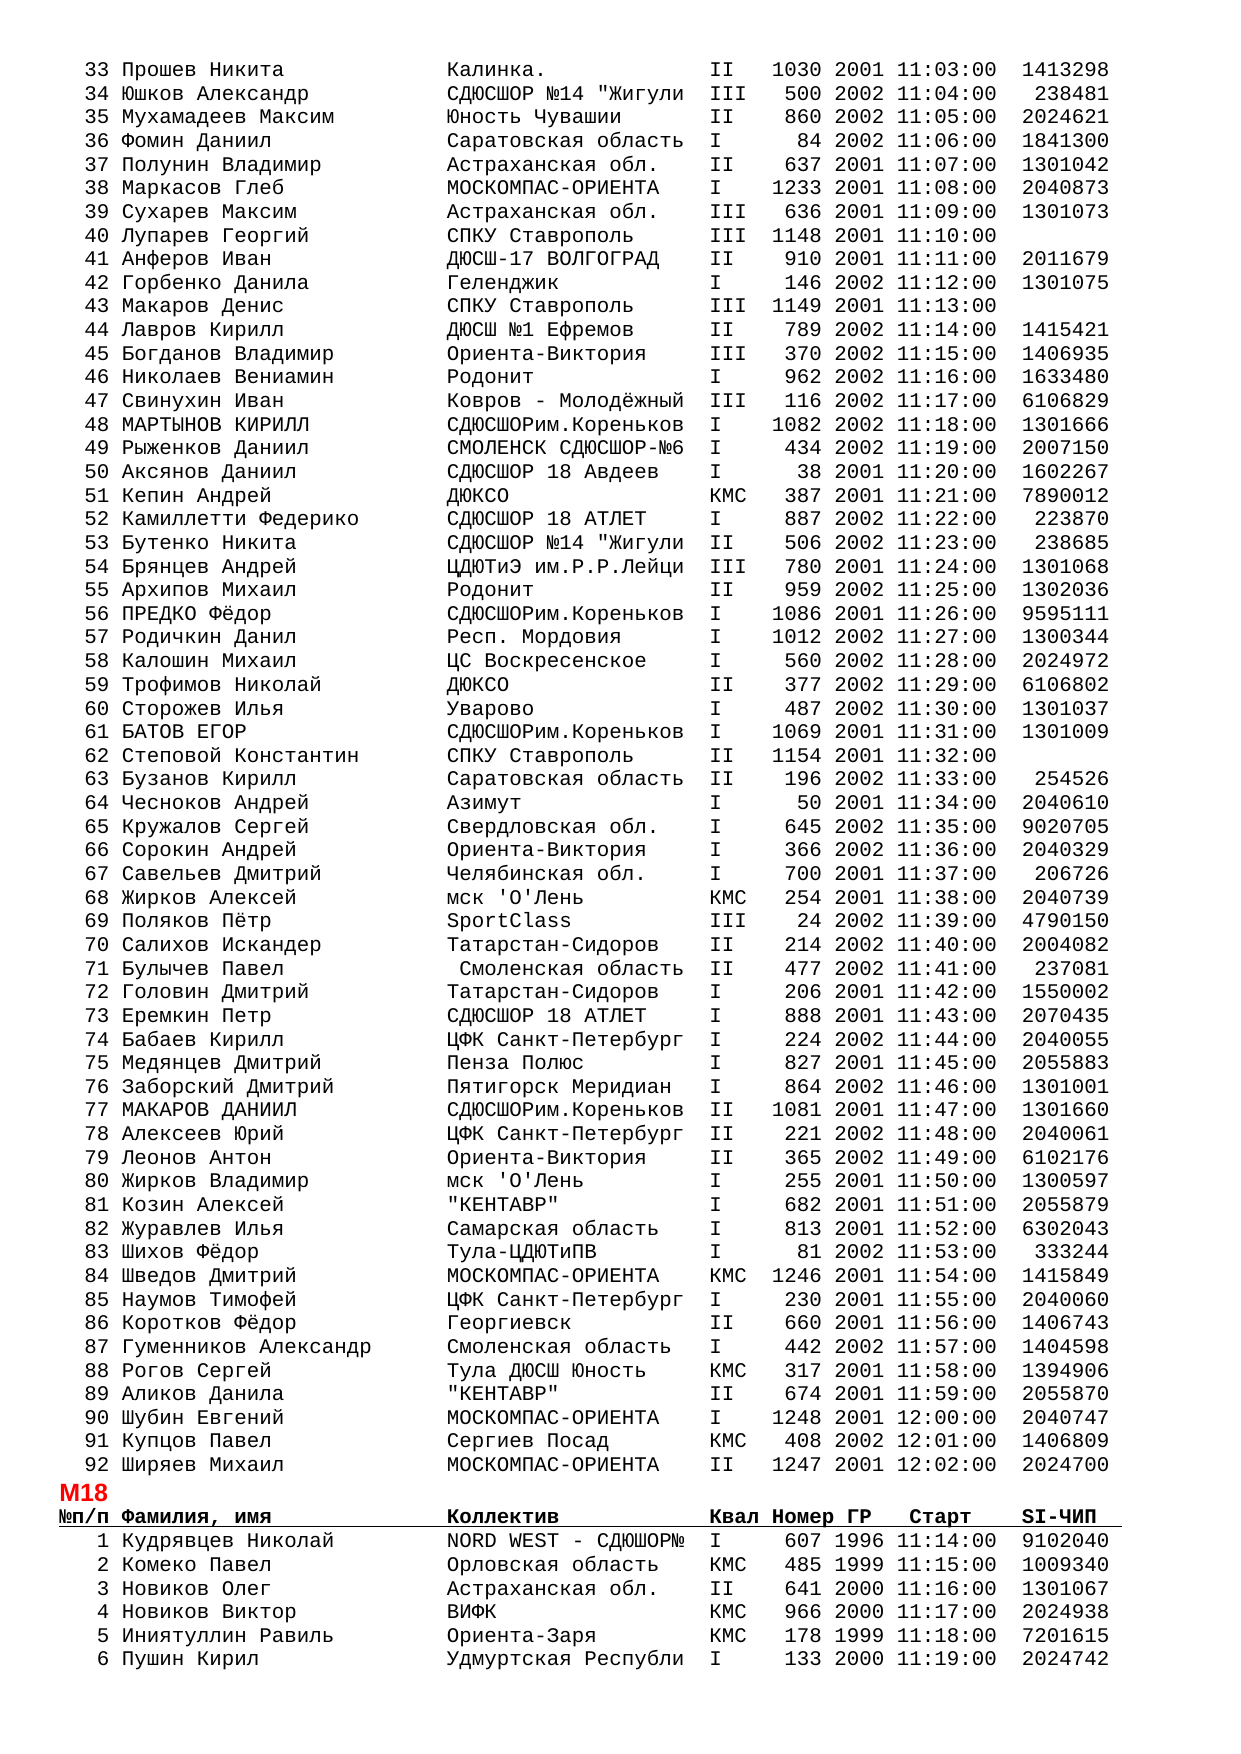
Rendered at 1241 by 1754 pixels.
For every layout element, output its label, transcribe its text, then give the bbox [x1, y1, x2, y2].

text 45 Богданов Владимир Ориента-Виктория III 370 2002 11:15:00 1406935 [59, 343, 1181, 366]
text 52 Камиллетти Федерико СДЮСШОР 18 АТЛЕТ I 887 2002 11:22:00 223870 [59, 508, 1181, 532]
text 60 Сторожев Илья Уварово I 487 2002 11:30:00 1301037 [59, 697, 1181, 721]
text 3 Новиков Олег Астраханская обл. II 641 2000 11:16:00 1301067 [59, 1577, 1181, 1601]
text 64 Чесноков Андрей Азимут I 50 2001 11:34:00 2040610 [59, 792, 1181, 816]
text 37 Полунин Владимир Астраханская обл. II 637 2001 11:07:00 1301042 [59, 154, 1181, 177]
text 88 Рогов Сергей Тула ДЮСШ Юность КМС 317 2001 11:58:00 1394906 [59, 1359, 1181, 1383]
text 80 Жирков Владимир мск 'О'Лень I 255 2001 11:50:00 1300597 [59, 1170, 1181, 1194]
text 63 Бузанов Кирилл Саратовская область II 196 2002 11:33:00 254526 [59, 768, 1181, 792]
text 51 Кепин Андрей ДЮКСО КМС 387 2001 11:21:00 7890012 [59, 485, 1181, 508]
text 82 Журавлев Илья Самарская область I 813 2001 11:52:00 6302043 [59, 1218, 1181, 1241]
text 41 Анферов Иван ДЮСШ-17 ВОЛГОГРАД II 910 2001 11:11:00 2011679 [59, 248, 1181, 272]
text 92 Ширяев Михаил МОСКОМПАС-ОРИЕНТА II 1247 2001 12:02:00 2024700 [59, 1454, 1181, 1478]
text 48 МАРТЫНОВ КИРИЛЛ СДЮСШОРим.Кореньков I 1082 2002 11:18:00 1301666 [59, 414, 1181, 437]
text 2 Комеко Павел Орловская область КМС 485 1999 11:15:00 1009340 [59, 1554, 1181, 1577]
text 68 Жирков Алексей мск 'О'Лень КМС 254 2001 11:38:00 2040739 [59, 887, 1181, 910]
text 77 МАКАРОВ ДАНИИЛ СДЮСШОРим.Кореньков II 1081 2001 11:47:00 1301660 [59, 1099, 1181, 1123]
text 71 Булычев Павел Смоленская область II 477 2002 11:41:00 237081 [59, 958, 1181, 981]
text 4 Новиков Виктор ВИФК КМС 966 2000 11:17:00 2024938 [59, 1601, 1181, 1625]
text 87 Гуменников Александр Смоленская область I 442 2002 11:57:00 1404598 [59, 1336, 1181, 1359]
text 72 Головин Дмитрий Татарстан-Сидоров I 206 2001 11:42:00 1550002 [59, 981, 1181, 1005]
text 35 Мухамадеев Максим Юность Чувашии II 860 2002 11:05:00 2024621 [59, 106, 1181, 130]
text 67 Савельев Дмитрий Челябинская обл. I 700 2001 11:37:00 206726 [59, 863, 1181, 887]
text 75 Медянцев Дмитрий Пенза Полюс I 827 2001 11:45:00 2055883 [59, 1052, 1181, 1076]
text 6 Пушин Кирил Удмуртская Республи I 133 2000 11:19:00 2024742 [59, 1648, 1181, 1672]
text 34 Юшков Александр СДЮСШОР №14 "Жигули III 500 2002 11:04:00 238481 [59, 83, 1181, 106]
text 81 Козин Алексей "КЕНТАВР" I 682 2001 11:51:00 2055879 [59, 1194, 1181, 1218]
text 57 Родичкин Данил Респ. Мордовия I 1012 2002 11:27:00 1300344 [59, 627, 1181, 650]
text 89 Аликов Данила "КЕНТАВР" II 674 2001 11:59:00 2055870 [59, 1383, 1181, 1407]
text 47 Свинухин Иван Ковров - Молодёжный III 116 2002 11:17:00 6106829 [59, 390, 1181, 414]
text 59 Трофимов Николай ДЮКСО II 377 2002 11:29:00 6106802 [59, 674, 1181, 697]
text 58 Калошин Михаил ЦС Воскресенское I 560 2002 11:28:00 2024972 [59, 650, 1181, 674]
text 1 Кудрявцев Николай NORD WEST - СДЮШОР№ I 607 1996 11:14:00 9102040 [59, 1530, 1181, 1554]
text 38 Маркасов Глеб МОСКОМПАС-ОРИЕНТА I 1233 2001 11:08:00 2040873 [59, 177, 1181, 201]
text 70 Салихов Искандер Татарстан-Сидоров II 214 2002 11:40:00 2004082 [59, 934, 1181, 958]
text №п/п Фамилия, имя Коллектив Квал Номер ГР Старт SI-ЧИП [59, 1507, 1181, 1530]
text 90 Шубин Евгений МОСКОМПАС-ОРИЕНТА I 1248 2001 12:00:00 2040747 [59, 1407, 1181, 1431]
text 62 Степовой Константин СПКУ Ставрополь II 1154 2001 11:32:00 [59, 745, 1181, 768]
text 44 Лавров Кирилл ДЮСШ №1 Ефремов II 789 2002 11:14:00 1415421 [59, 319, 1181, 343]
text 43 Макаров Денис СПКУ Ставрополь III 1149 2001 11:13:00 [59, 296, 1181, 319]
text 83 Шихов Фёдор Тула-ЦДЮТиПВ I 81 2002 11:53:00 333244 [59, 1241, 1181, 1265]
text 79 Леонов Антон Ориента-Виктория II 365 2002 11:49:00 6102176 [59, 1147, 1181, 1170]
text 65 Кружалов Сергей Свердловская обл. I 645 2002 11:35:00 9020705 [59, 816, 1181, 839]
text 66 Сорокин Андрей Ориента-Виктория I 366 2002 11:36:00 2040329 [59, 839, 1181, 863]
text 54 Брянцев Андрей ЦДЮТиЭ им.Р.Р.Лейци III 780 2001 11:24:00 1301068 [59, 556, 1181, 579]
text 69 Поляков Пётр SportClass III 24 2002 11:39:00 4790150 [59, 910, 1181, 934]
text 55 Архипов Михаил Родонит II 959 2002 11:25:00 1302036 [59, 579, 1181, 603]
text 86 Коротков Фёдор Георгиевск II 660 2001 11:56:00 1406743 [59, 1312, 1181, 1336]
text 40 Лупарев Георгий СПКУ Ставрополь III 1148 2001 11:10:00 [59, 224, 1181, 248]
text 85 Наумов Тимофей ЦФК Санкт-Петербург I 230 2001 11:55:00 2040060 [59, 1289, 1181, 1312]
text 91 Купцов Павел Сергиев Посад КМС 408 2002 12:01:00 1406809 [59, 1431, 1181, 1454]
text 61 БАТОВ ЕГОР СДЮСШОРим.Кореньков I 1069 2001 11:31:00 1301009 [59, 721, 1181, 745]
text 36 Фомин Даниил Саратовская область I 84 2002 11:06:00 1841300 [59, 130, 1181, 154]
text 42 Горбенко Данила Геленджик I 146 2002 11:12:00 1301075 [59, 272, 1181, 296]
text 56 ПРЕДКО Фёдор СДЮСШОРим.Кореньков I 1086 2001 11:26:00 9595111 [59, 603, 1181, 627]
text 84 Шведов Дмитрий МОСКОМПАС-ОРИЕНТА КМС 1246 2001 11:54:00 1415849 [59, 1265, 1181, 1289]
text 73 Еремкин Петр СДЮСШОР 18 АТЛЕТ I 888 2001 11:43:00 2070435 [59, 1005, 1181, 1028]
text 76 Заборский Дмитрий Пятигорск Меридиан I 864 2002 11:46:00 1301001 [59, 1076, 1181, 1099]
text 78 Алексеев Юрий ЦФК Санкт-Петербург II 221 2002 11:48:00 2040061 [59, 1123, 1181, 1147]
text 53 Бутенко Никита СДЮСШОР №14 "Жигули II 506 2002 11:23:00 238685 [59, 532, 1181, 556]
text 74 Бабаев Кирилл ЦФК Санкт-Петербург I 224 2002 11:44:00 2040055 [59, 1028, 1181, 1052]
text 50 Аксянов Даниил СДЮСШОР 18 Авдеев I 38 2001 11:20:00 1602267 [59, 461, 1181, 485]
text М18 [59, 1478, 1181, 1507]
text 33 Прошев Никита Калинка. II 1030 2001 11:03:00 1413298 [59, 59, 1181, 83]
text 5 Иниятуллин Равиль Ориента-Заря КМС 178 1999 11:18:00 7201615 [59, 1625, 1181, 1648]
text 46 Николаев Вениамин Родонит I 962 2002 11:16:00 1633480 [59, 366, 1181, 390]
text 39 Сухарев Максим Астраханская обл. III 636 2001 11:09:00 1301073 [59, 201, 1181, 224]
text 49 Рыженков Даниил СМОЛЕНСК СДЮСШОР-№6 I 434 2002 11:19:00 2007150 [59, 437, 1181, 461]
